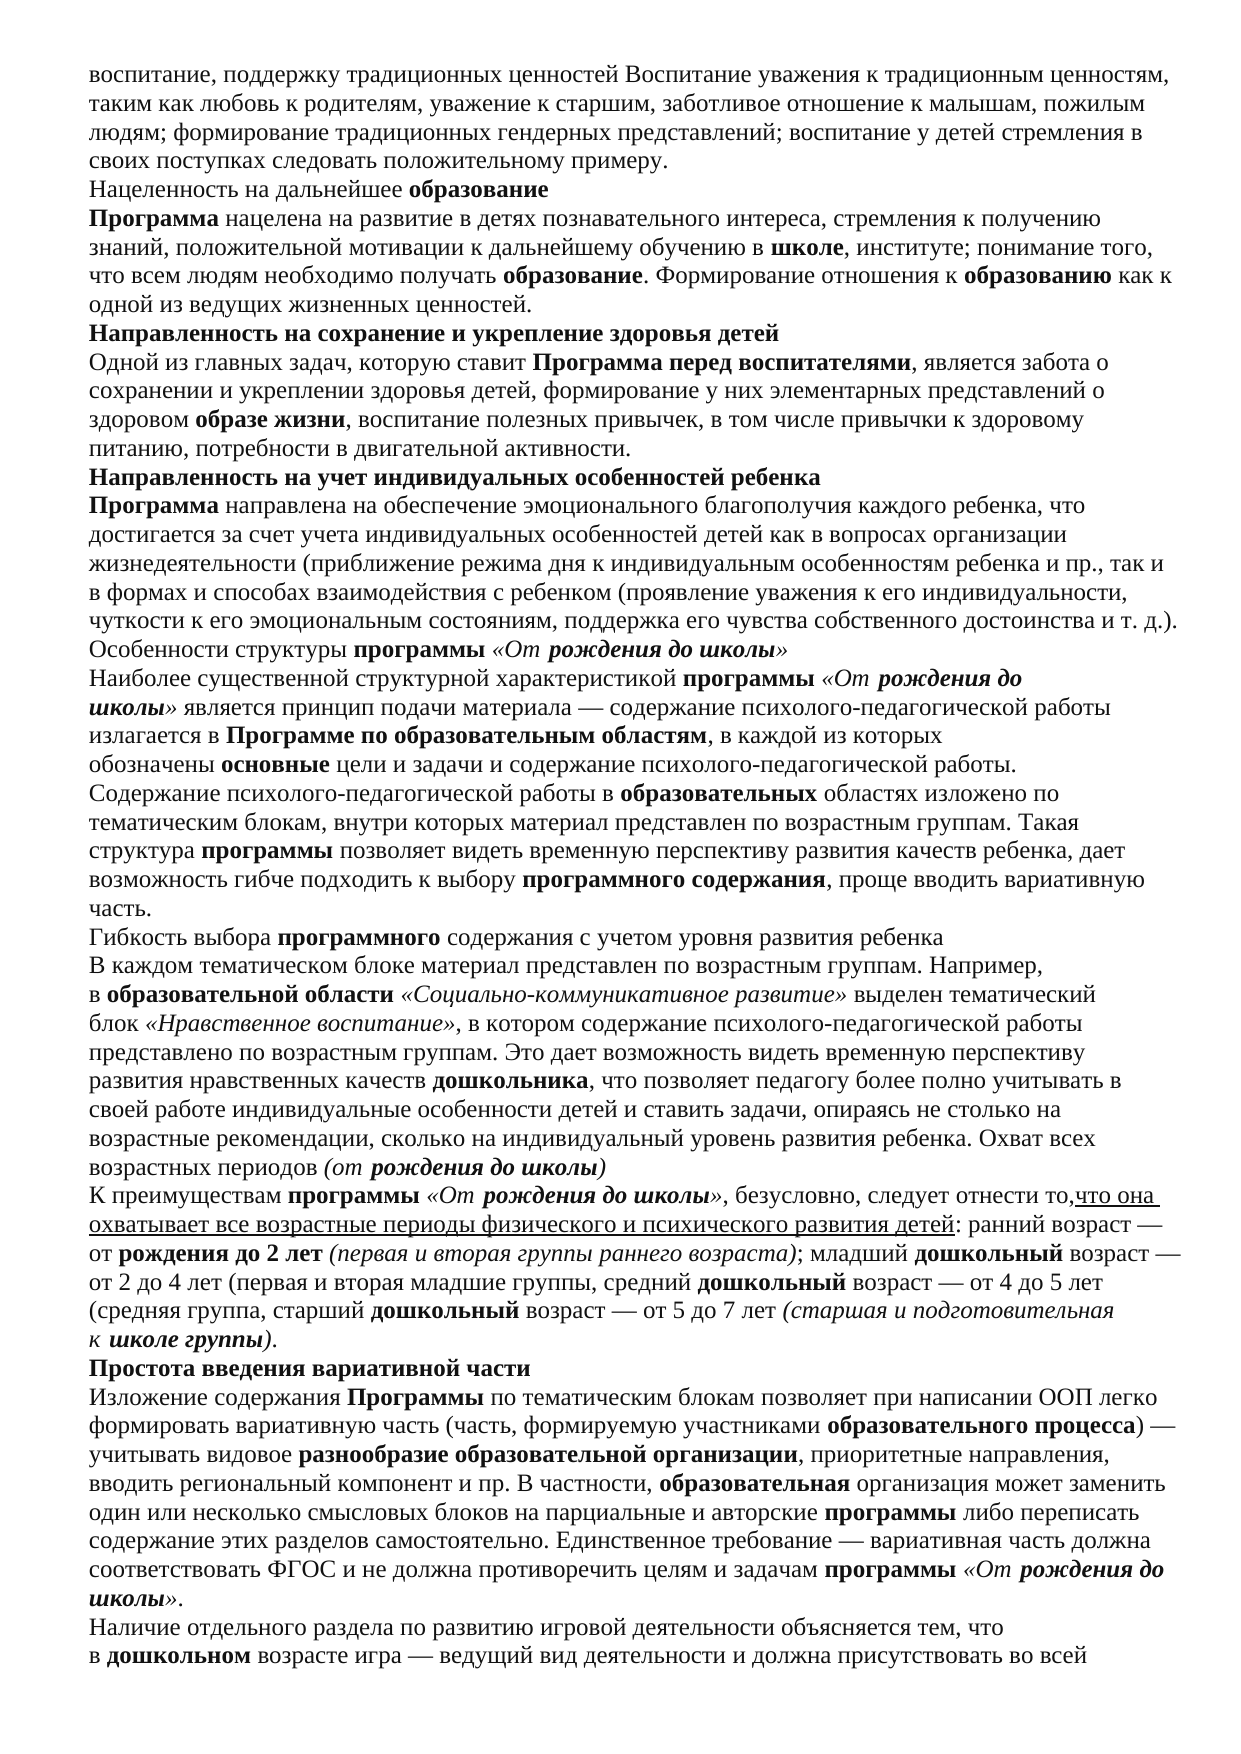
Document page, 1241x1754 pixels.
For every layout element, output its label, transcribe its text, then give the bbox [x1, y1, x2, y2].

text Нацеленность на дальнейшее образование [89, 174, 1181, 203]
text К преимуществам программы «От рождения до школы», безусловно, следует отнести то,что она охватывает все возрастные периоды физического и психического развития детей: ранний возраст — от рождения до 2 лет (первая и вторая группы раннего возраста); младший дошкольный возраст — от 2 до 4 лет (первая и вторая младшие группы, средний дошкольный возраст — от 4 до 5 лет (средняя группа, старший дошкольный возраст — от 5 до 7 лет (старшая и подготовительная к школе группы). [89, 1180, 1181, 1353]
text Простота введения вариативной части [89, 1353, 1181, 1382]
text Программа нацелена на развитие в детях познавательного интереса, стремления к получению знаний, положительной мотивации к дальнейшему обучению в школе, институте; понимание того, что всем людям необходимо получать образование. Формирование отношения к образованию как к одной из ведущих жизненных ценностей. [89, 203, 1181, 318]
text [89, 59, 1181, 174]
text Одной из главных задач, которую ставит Программа перед воспитателями, является забота о сохранении и укреплении здоровья детей, формирование у них элементарных представлений о здоровом образе жизни, воспитание полезных привычек, в том числе привычки к здоровому питанию, потребности в двигательной активности. [89, 347, 1181, 462]
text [89, 1612, 1181, 1669]
text В каждом тематическом блоке материал представлен по возрастным группам. Например, в образовательной области «Социально-коммуникативное развитие» выделен тематический блок «Нравственное воспитание», в котором содержание психолого-педагогической работы представлено по возрастным группам. Это дает возможность видеть временную перспективу развития нравственных качеств дошкольника, что позволяет педагогу более полно учитывать в своей работе индивидуальные особенности детей и ставить задачи, опираясь не столько на возрастные рекомендации, сколько на индивидуальный уровень развития ребенка. Охват всех возрастных периодов (от рождения до школы) [89, 950, 1181, 1180]
text Направленность на сохранение и укрепление здоровья детей [89, 318, 1181, 347]
text Наиболее существенной структурной характеристикой программы «От рождения до школы» является принцип подачи материала — содержание психолого-педагогической работы излагается в Программе по образовательным областям, в каждой из которых обозначены основные цели и задачи и содержание психолого-педагогической работы. [89, 663, 1181, 778]
text Направленность на учет индивидуальных особенностей ребенка [89, 462, 1181, 490]
text Гибкость выбора программного содержания с учетом уровня развития ребенка [89, 922, 1181, 950]
text Особенности структуры программы «От рождения до школы» [89, 634, 1181, 663]
text Изложение содержания Программы по тематическим блокам позволяет при написании ООП легко формировать вариативную часть (часть, формируемую участниками образовательного процесса) — учитывать видовое разнообразие образовательной организации, приоритетные направления, вводить региональный компонент и пр. В частности, образовательная организация может заменить один или несколько смысловых блоков на парциальные и авторские программы либо переписать содержание этих разделов самостоятельно. Единственное требование — вариативная часть должна соответствовать ФГОС и не должна противоречить целям и задачам программы «От рождения до школы». [89, 1382, 1181, 1612]
text Программа направлена на обеспечение эмоционального благополучия каждого ребенка, что достигается за счет учета индивидуальных особенностей детей как в вопросах организации жизнедеятельности (приближение режима дня к индивидуальным особенностям ребенка и пр., так и в формах и способах взаимодействия с ребенком (проявление уважения к его индивидуальности, чуткости к его эмоциональным состояниям, поддержка его чувства собственного достоинства и т. д.). [89, 490, 1181, 634]
text Содержание психолого-педагогической работы в образовательных областях изложено по тематическим блокам, внутри которых материал представлен по возрастным группам. Такая структура программы позволяет видеть временную перспективу развития качеств ребенка, дает возможность гибче подходить к выбору программного содержания, проще вводить вариативную часть. [89, 778, 1181, 922]
